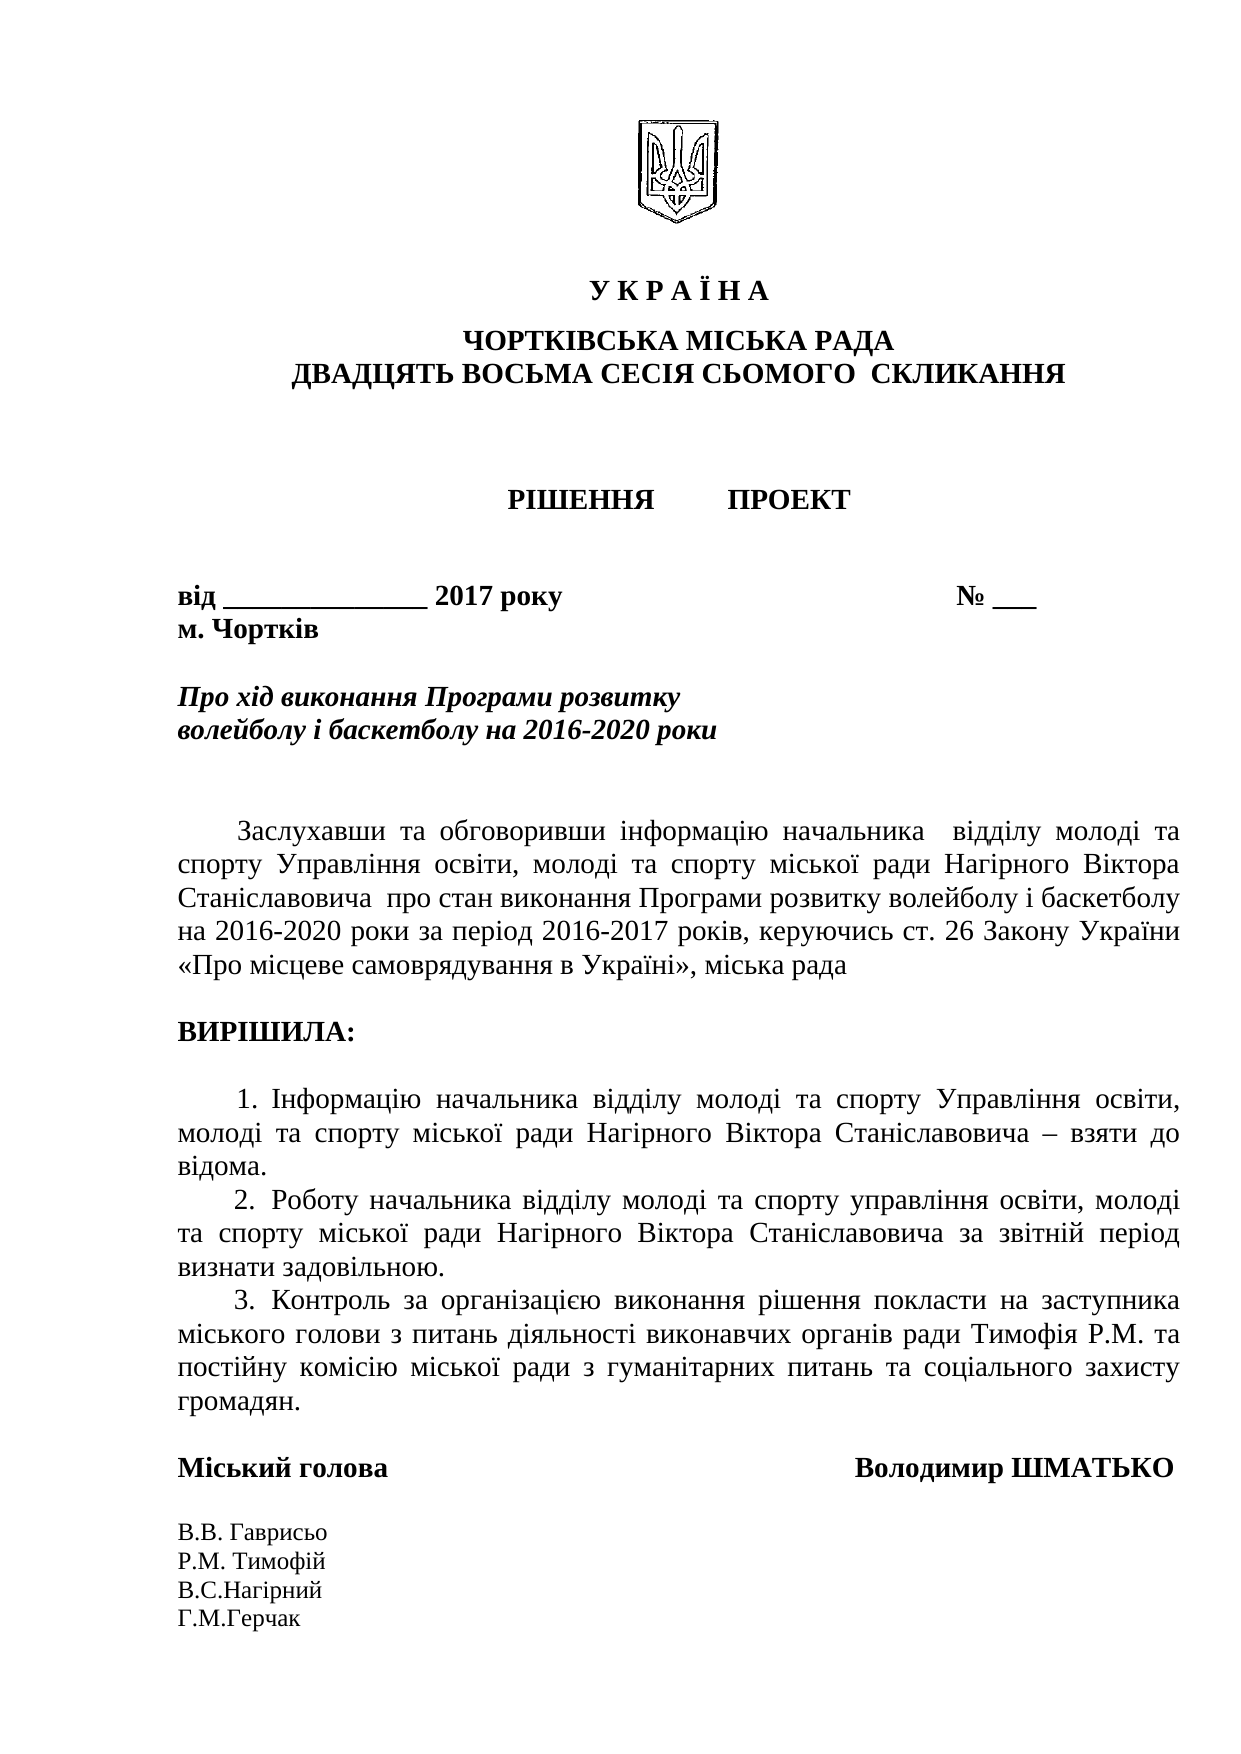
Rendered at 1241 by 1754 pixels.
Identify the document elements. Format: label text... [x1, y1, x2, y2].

text Міський голова Володимир ШМАТЬКО [177, 1450, 1181, 1484]
text Заслухавши та обговоривши інформацію начальника відділу молоді та спорту Управління освіти, молоді та спорту міської ради Нагірного Віктора Станіславовича про стан виконання Програми розвитку волейболу і баскетболу на 2016-2020 роки за період 2016-2017 років, керуючись ст. 26 Закону України «Про місцеве самоврядування в Україні», міська рада [177, 813, 1181, 981]
text м. Чортків [177, 612, 1181, 645]
text Р.М. Тимофій [177, 1546, 1181, 1575]
text У К Р А Ї Н А [177, 273, 1180, 306]
text від ______________ 2017 року № ___ [177, 578, 1182, 612]
text В.В. Гаврисьо [177, 1517, 1181, 1546]
text РІШЕННЯ ПРОЕКТ [177, 482, 1181, 515]
text Г.М.Герчак [177, 1603, 1181, 1632]
text волейболу і баскетболу на 2016-2020 роки [177, 712, 1181, 746]
text Про хід виконання Програми розвитку [177, 679, 1181, 712]
text ЧОРТКІВСЬКА МІСЬКА РАДА [177, 323, 1180, 356]
text ДВАДЦЯТЬ ВОСЬМА СЕСІЯ СЬОМОГО СКЛИКАННЯ [177, 356, 1180, 390]
text В.С.Нагірний [177, 1575, 1181, 1603]
text ВИРІШИЛА: [177, 1014, 1181, 1048]
list Роботу начальника відділу молоді та спорту управління освіти, молоді та спорту міської ради Нагірного Віктора Станіславовича за звітній період визнати задовільною. [177, 1182, 1181, 1282]
list Контроль за організацією виконання рішення покласти на заступника міського голови з питань діяльності виконавчих органів ради Тимофія Р.М. та постійну комісію міської ради з гуманітарних питань та соціального захисту громадян. [177, 1282, 1181, 1417]
list Інформацію начальника відділу молоді та спорту Управління освіти, молоді та спорту міської ради Нагірного Віктора Станіславовича – взяти до відома. [177, 1081, 1181, 1182]
